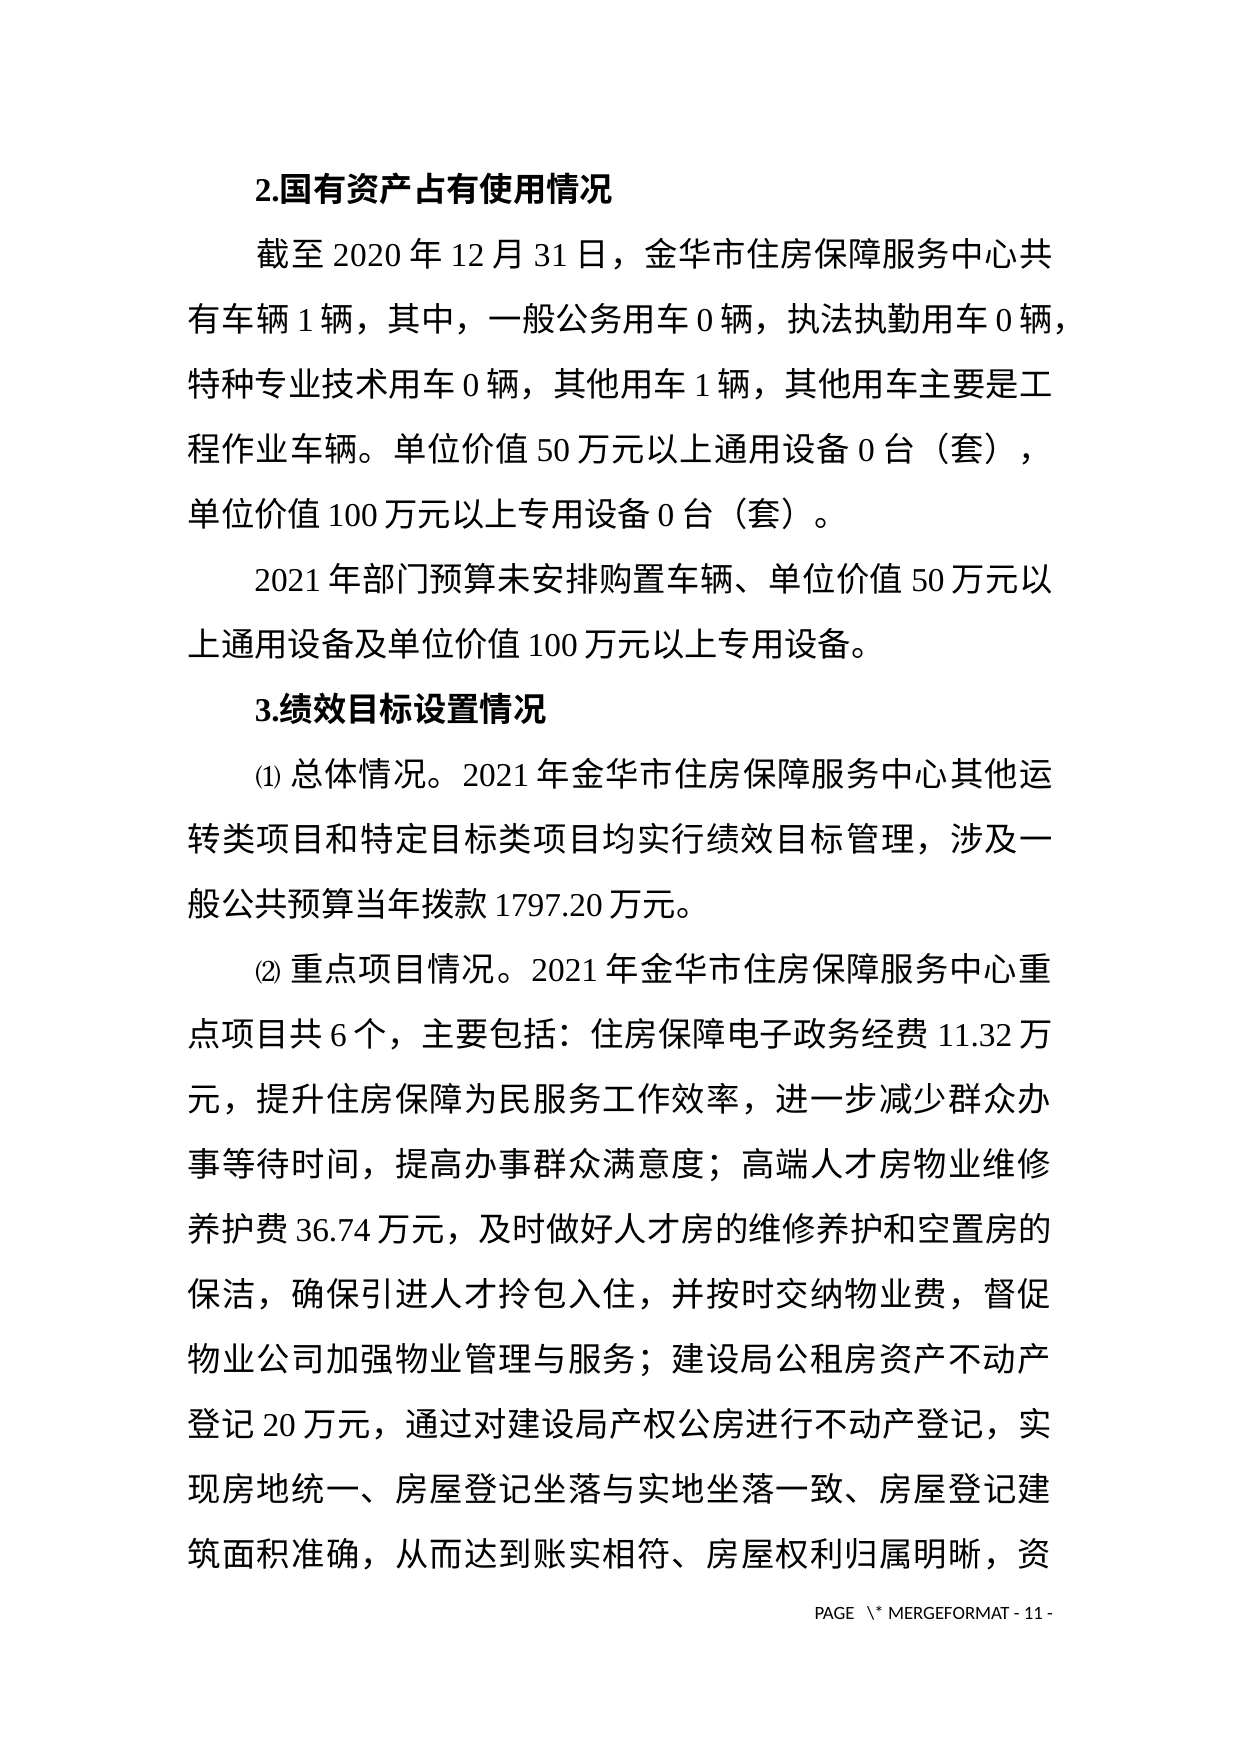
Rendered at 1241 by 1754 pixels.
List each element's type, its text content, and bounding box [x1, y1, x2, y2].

text 截至2020年12月31日，共有车辆辆，其中，一般公务用车辆，执法执勤用车辆，特种专业技术用车辆，其他用车辆。单位价值50万元以上通用设备台（套），单位价值100万元以上专用设备台（套）。 [187, 219, 1053, 544]
text 2021年部门预算未安排购置车辆、单位价值50万元以上通用设备及单位价值100万元以上专用设备。 [187, 544, 1053, 674]
text ⑵重点项目情况 [187, 934, 1053, 1584]
text .绩效目标设置情况 [187, 674, 1053, 739]
text ⑴总体情况。2021年其他运转类项目和特定目标类项目均实行绩效目标管理，涉及一般公共预算当年拨款万元。 [187, 739, 1053, 934]
text .国有资产占有使用情况 [187, 154, 1053, 219]
